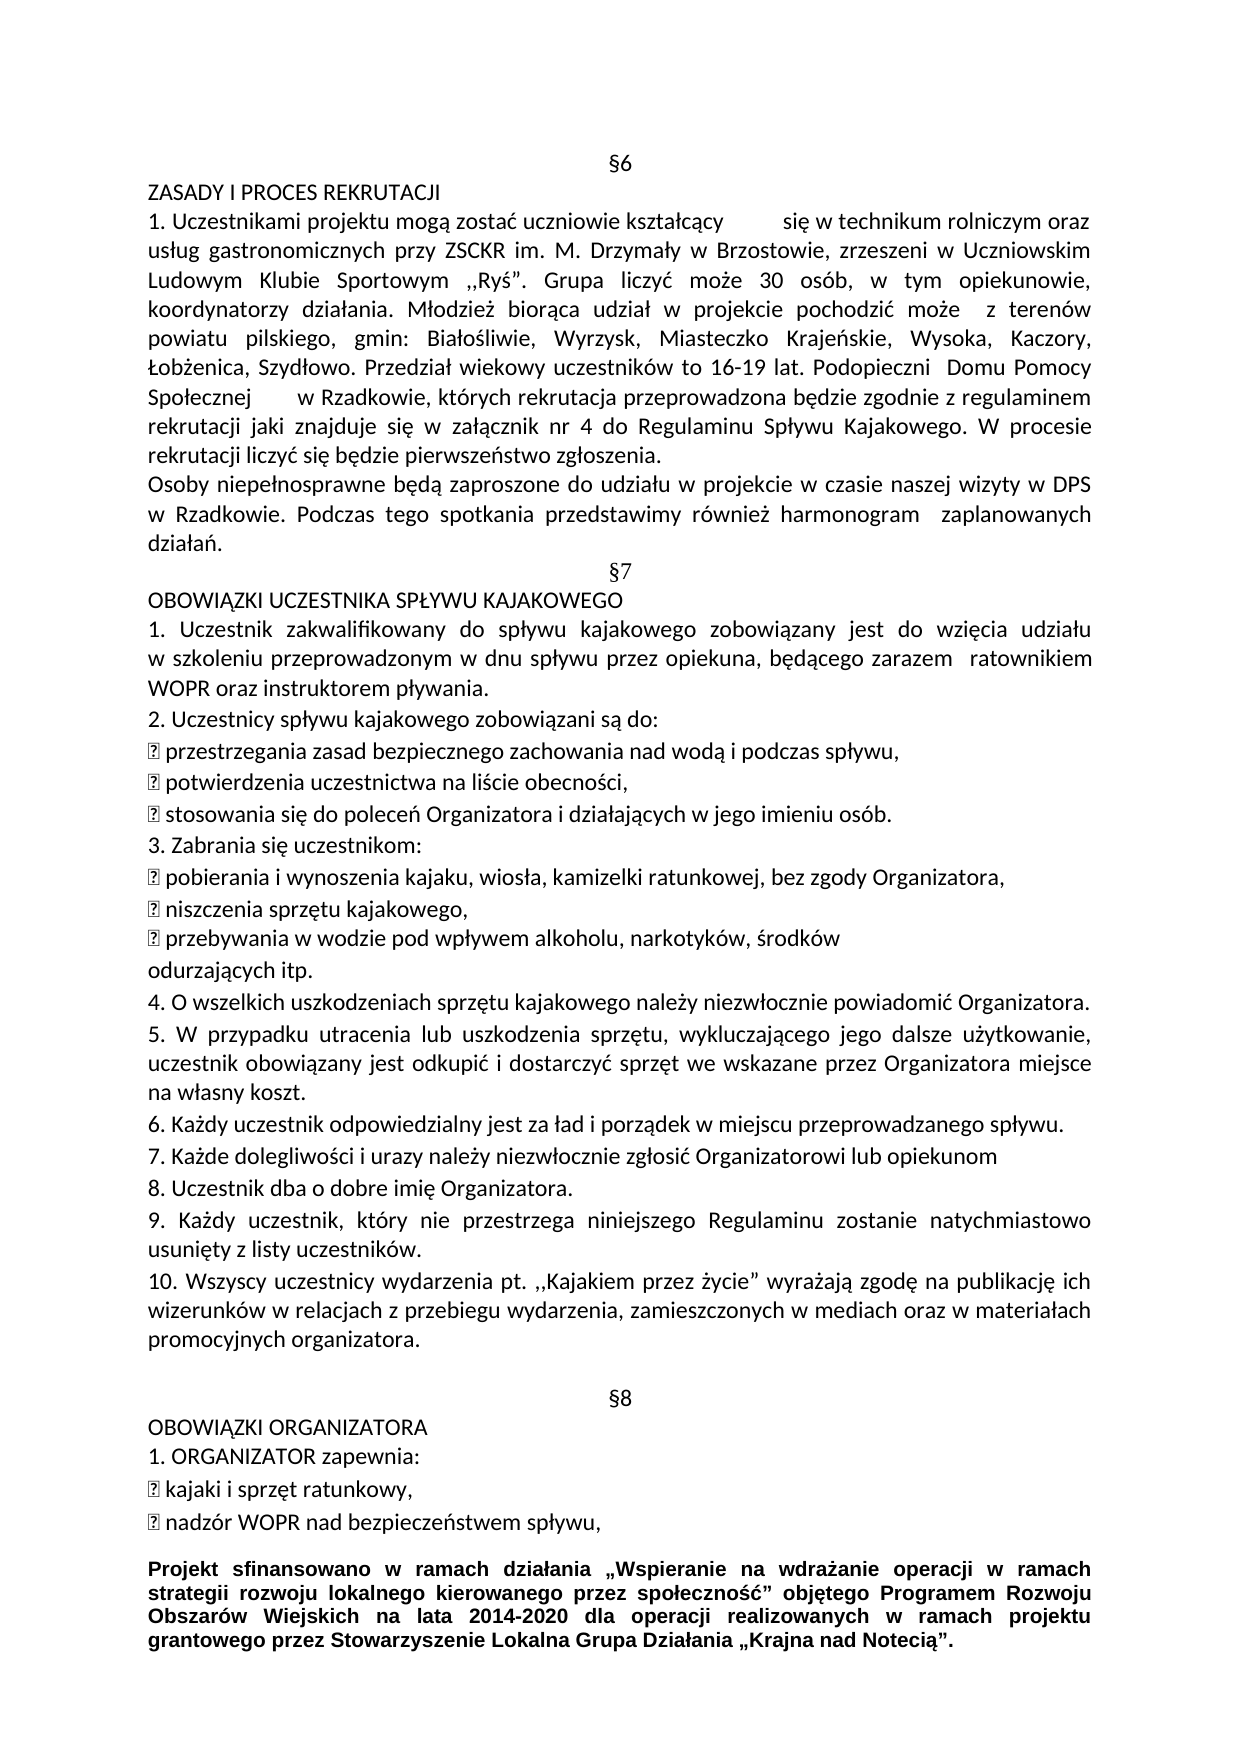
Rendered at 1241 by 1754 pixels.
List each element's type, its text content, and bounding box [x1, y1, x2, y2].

text  pobierania i wynoszenia kajaku, wiosła, kamizelki ratunkowej, bez zgody Organizatora, [148, 862, 1093, 891]
text 1. Uczestnikami projektu mogą zostać uczniowie kształcący się w technikum rolniczym oraz usług gastronomicznych przy ZSCKR im. M. Drzymały w Brzostowie, zrzeszeni w Uczniowskim Ludowym Klubie Sportowym ,,Ryś”. Grupa liczyć może 30 osób, w tym opiekunowie, koordynatorzy działania. Młodzież biorąca udział w projekcie pochodzić może z terenów powiatu pilskiego, gmin: Białośliwie, Wyrzysk, Miasteczko Krajeńskie, Wysoka, Kaczory, Łobżenica, Szydłowo. Przedział wiekowy uczestników to 16-19 lat. Podopieczni Domu Pomocy Społecznej w Rzadkowie, których rekrutacja przeprowadzona będzie zgodnie z regulaminem rekrutacji jaki znajduje się w załącznik nr 4 do Regulaminu Spływu Kajakowego. W procesie rekrutacji liczyć się będzie pierwszeństwo zgłoszenia. [148, 206, 1093, 469]
text §7 [148, 557, 1093, 585]
text 7. Każde dolegliwości i urazy należy niezwłocznie zgłosić Organizatorowi lub opiekunom [148, 1141, 1093, 1170]
text  stosowania się do poleceń Organizatora i działających w jego imieniu osób. [148, 799, 1093, 828]
text 9. Każdy uczestnik, który nie przestrzega niniejszego Regulaminu zostanie natychmiastowo usunięty z listy uczestników. [148, 1205, 1093, 1263]
text  przebywania w wodzie pod wpływem alkoholu, narkotyków, środków [148, 923, 1093, 952]
text 1. Uczestnik zakwalifikowany do spływu kajakowego zobowiązany jest do wzięcia udziału w szkoleniu przeprowadzonym w dnu spływu przez opiekuna, będącego zarazem ratownikiem WOPR oraz instruktorem pływania. [148, 614, 1093, 702]
text ZASADY I PROCES REKRUTACJI [148, 177, 1093, 206]
text 10. Wszyscy uczestnicy wydarzenia pt. ,,Kajakiem przez życie” wyrażają zgodę na publikację ich wizerunków w relacjach z przebiegu wydarzenia, zamieszczonych w mediach oraz w materiałach promocyjnych organizatora. [148, 1266, 1093, 1354]
text 2. Uczestnicy spływu kajakowego zobowiązani są do: [148, 704, 1093, 734]
text OBOWIĄZKI ORGANIZATORA [148, 1412, 1093, 1441]
text 6. Każdy uczestnik odpowiedzialny jest za ład i porządek w miejscu przeprowadzanego spływu. [148, 1109, 1093, 1138]
text  przestrzegania zasad bezpiecznego zachowania nad wodą i podczas spływu, [148, 736, 1093, 765]
text  kajaki i sprzęt ratunkowy, [148, 1474, 1093, 1503]
text odurzających itp. [148, 955, 1093, 984]
text §8 [148, 1383, 1093, 1412]
text 8. Uczestnik dba o dobre imię Organizatora. [148, 1173, 1093, 1202]
text  nadzór WOPR nad bezpieczeństwem spływu, [148, 1507, 1093, 1536]
text 4. O wszelkich uszkodzeniach sprzętu kajakowego należy niezwłocznie powiadomić Organizatora. [148, 987, 1093, 1016]
text §6 [148, 148, 1093, 177]
text 5. W przypadku utracenia lub uszkodzenia sprzętu, wykluczającego jego dalsze użytkowanie, uczestnik obowiązany jest odkupić i dostarczyć sprzęt we wskazane przez Organizatora miejsce na własny koszt. [148, 1019, 1093, 1106]
text  potwierdzenia uczestnictwa na liście obecności, [148, 767, 1093, 797]
text 1. ORGANIZATOR zapewnia: [148, 1441, 1093, 1471]
text OBOWIĄZKI UCZESTNIKA SPŁYWU KAJAKOWEGO [148, 585, 1093, 614]
text 3. Zabrania się uczestnikom: [148, 831, 1093, 860]
text  niszczenia sprzętu kajakowego, [148, 894, 1093, 923]
text Osoby niepełnosprawne będą zaproszone do udziału w projekcie w czasie naszej wizyty w DPS w Rzadkowie. Podczas tego spotkania przedstawimy również harmonogram zaplanowanych działań. [148, 469, 1093, 557]
